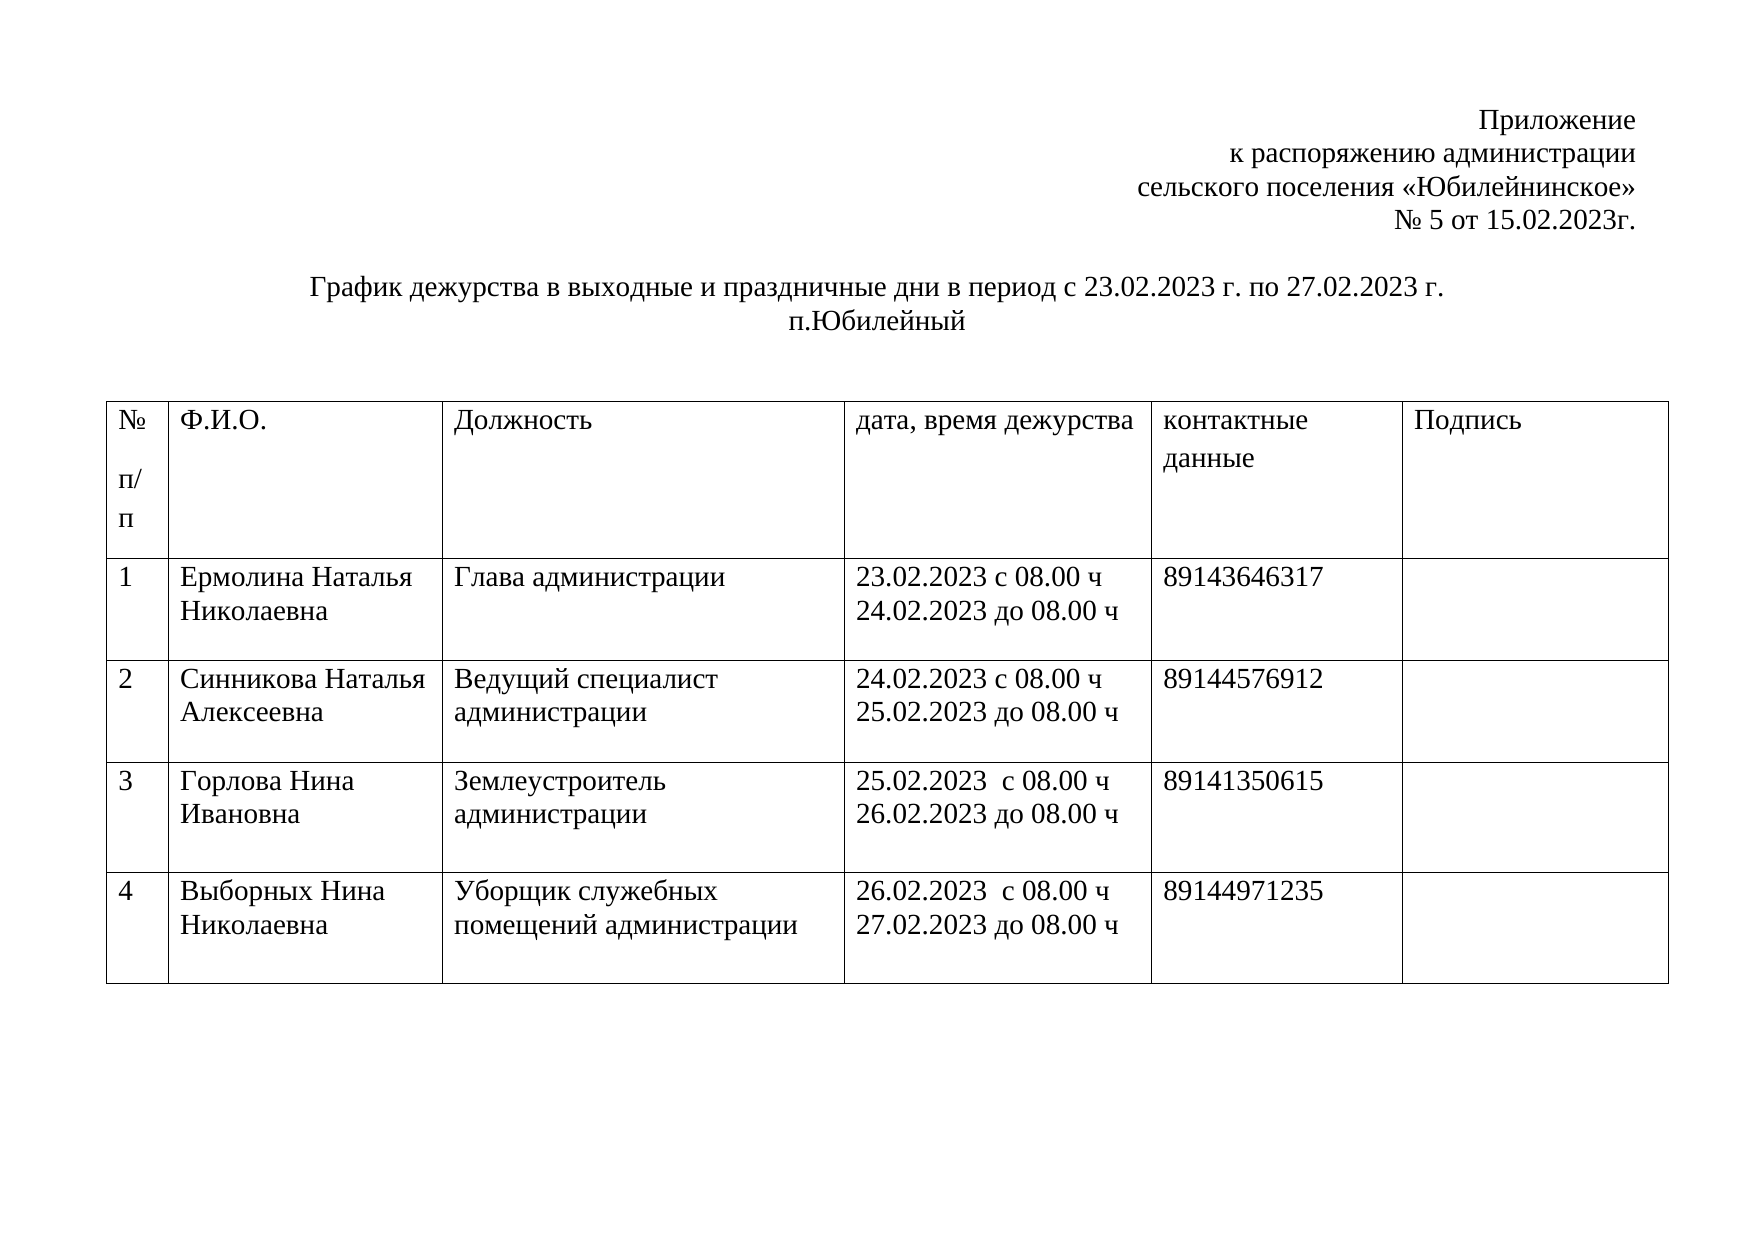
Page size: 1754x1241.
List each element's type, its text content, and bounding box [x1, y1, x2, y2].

table_header Должность [443, 402, 844, 558]
table_cell 89143646317 [1152, 559, 1402, 660]
table_header Подпись [1403, 402, 1668, 558]
table_header контактные данные [1152, 402, 1402, 558]
table_cell [1403, 661, 1668, 762]
table_cell 89141350615 [1152, 763, 1402, 872]
table_cell 23.02.2023 с 08.00 ч 24.02.2023 до 08.00 ч [845, 559, 1151, 660]
table_header № п/п [107, 402, 168, 558]
table_cell [1403, 873, 1668, 983]
text к распоряжению администрации сельского поселения «Юбилейнинское» [1122, 135, 1636, 202]
table_cell 25.02.2023 с 08.00 ч 26.02.2023 до 08.00 ч [845, 763, 1151, 872]
text График дежурства в выходные и праздничные дни в период с 23.02.2023 г. по 27.02.2023 г. [118, 269, 1636, 303]
text № 5 от 15.02.2023г. [1122, 202, 1636, 236]
text п.Юбилейный [118, 303, 1636, 337]
table_cell 1 [107, 559, 168, 660]
table_cell 26.02.2023 с 08.00 ч 27.02.2023 до 08.00 ч [845, 873, 1151, 983]
table_cell 3 [107, 763, 168, 872]
table_cell Выборных Нина Николаевна [169, 873, 442, 983]
table_cell Синникова Наталья Алексеевна [169, 661, 442, 762]
text Приложение [1122, 74, 1636, 135]
table_cell 89144576912 [1152, 661, 1402, 762]
table_cell [1403, 763, 1668, 872]
table_cell Глава администрации [443, 559, 844, 660]
table_cell 24.02.2023 с 08.00 ч 25.02.2023 до 08.00 ч [845, 661, 1151, 762]
table_cell Горлова Нина Ивановна [169, 763, 442, 872]
table_cell [1403, 559, 1668, 660]
table_cell Ермолина Наталья Николаевна [169, 559, 442, 660]
table_header Ф.И.О. [169, 402, 442, 558]
table_cell Уборщик служебных помещений администрации [443, 873, 844, 983]
table_cell 89144971235 [1152, 873, 1402, 983]
table_cell Землеустроитель администрации [443, 763, 844, 872]
table_cell Ведущий специалист администрации [443, 661, 844, 762]
table_cell 2 [107, 661, 168, 762]
table_cell 4 [107, 873, 168, 983]
table_header дата, время дежурства [845, 402, 1151, 558]
